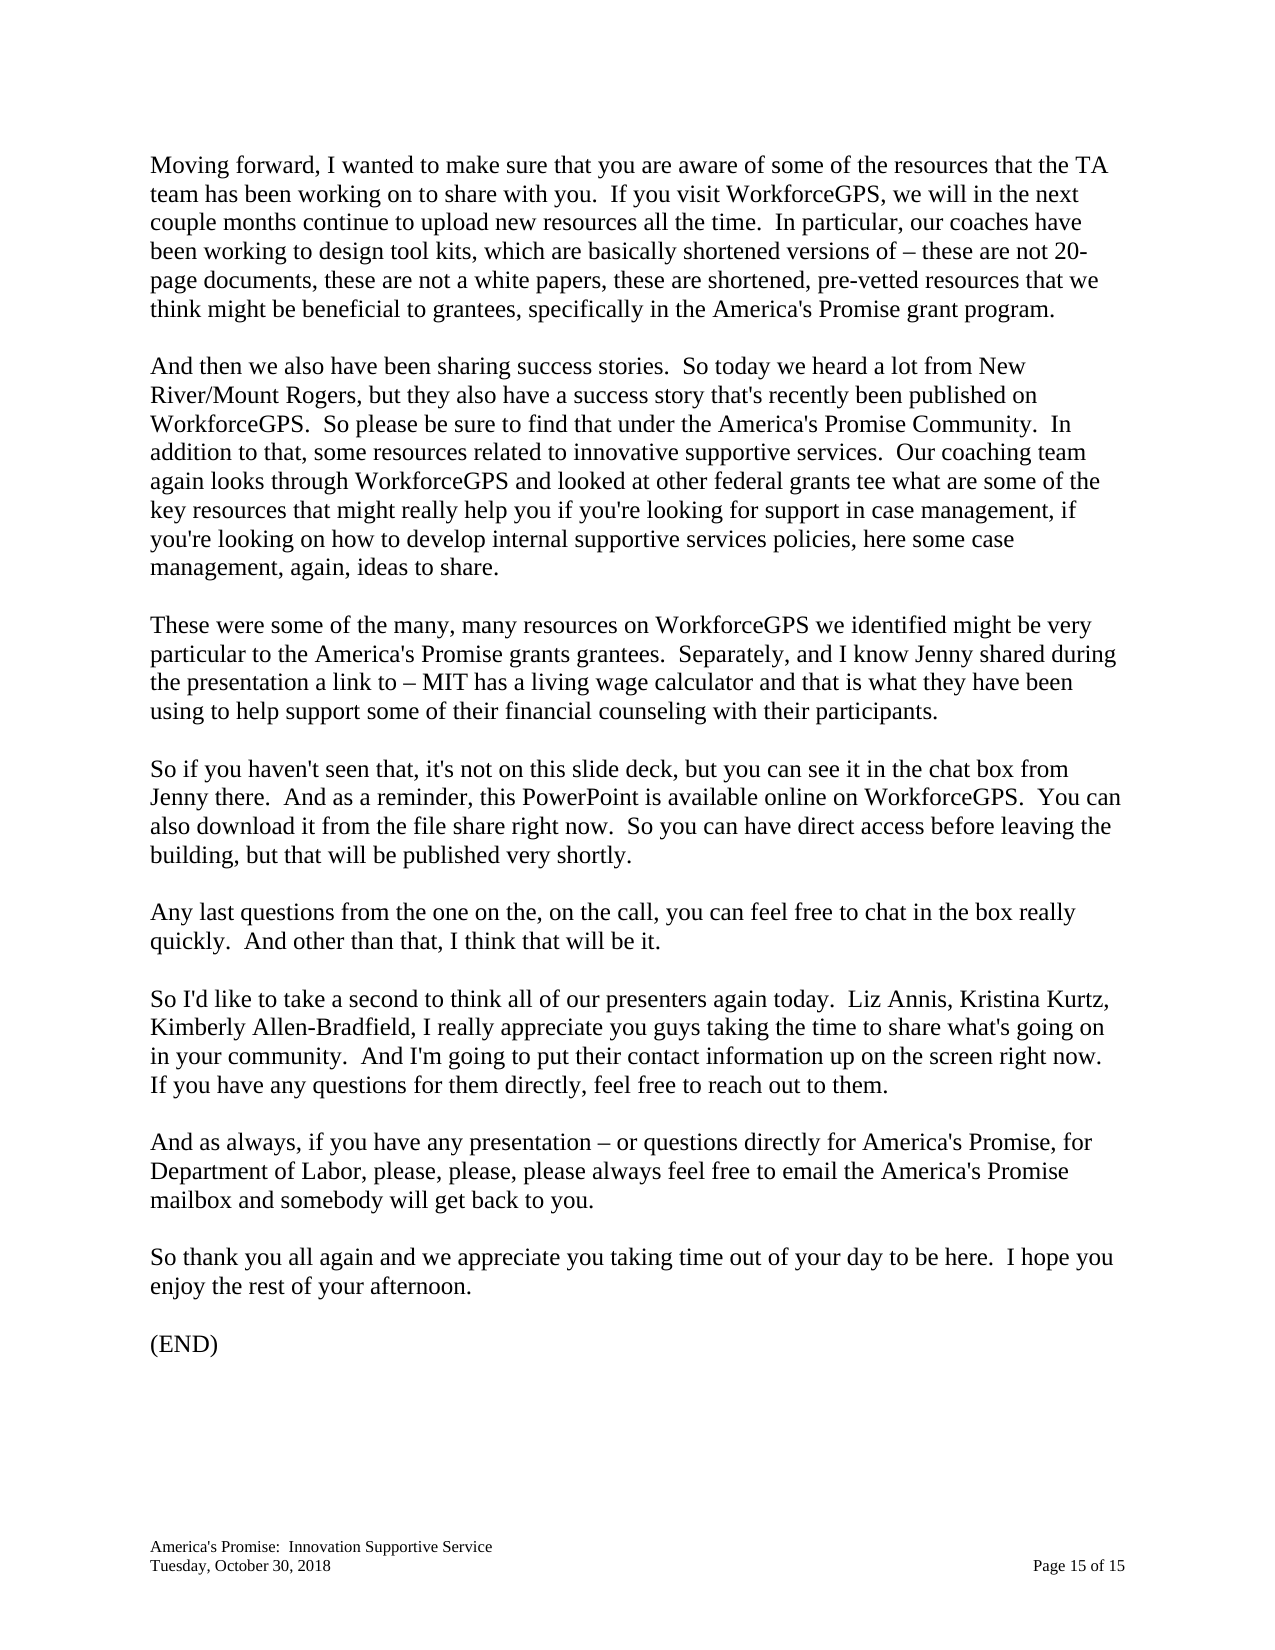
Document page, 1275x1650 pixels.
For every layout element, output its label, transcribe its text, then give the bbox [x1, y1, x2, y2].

text So thank you all again and we appreciate you taking time out of your day to be here. I hope you enjoy the rest of your afternoon. [150, 1242, 1125, 1300]
text Moving forward, I wanted to make sure that you are aware of some of the resources that the TA team has been working on to share with you. If you visit WorkforceGPS, we will in the next couple months continue to upload new resources all the time. In particular, our coaches have been working to design tool kits, which are basically shortened versions of – these are not 20-page documents, these are not a white papers, these are shortened, pre-vetted resources that we think might be beneficial to grantees, specifically in the America's Promise grant program. [150, 150, 1125, 322]
text So if you haven't seen that, it's not on this slide deck, but you can see it in the chat box from Jenny there. And as a reminder, this PowerPoint is available online on WorkforceGPS. You can also download it from the file share right now. So you can have direct access before leaving the building, but that will be published very shortly. [150, 754, 1125, 869]
text And then we also have been sharing success stories. So today we heard a lot from New River/Mount Rogers, but they also have a success story that's recently been published on WorkforceGPS. So please be sure to find that under the America's Promise Community. In addition to that, some resources related to innovative supportive services. Our coaching team again looks through WorkforceGPS and looked at other federal grants tee what are some of the key resources that might really help you if you're looking for support in case management, if you're looking on how to develop internal supportive services policies, here some case management, again, ideas to share. [150, 351, 1125, 581]
text These were some of the many, many resources on WorkforceGPS we identified might be very particular to the America's Promise grants grantees. Separately, and I know Jenny shared during the presentation a link to – MIT has a living wage calculator and that is what they have been using to help support some of their financial counseling with their participants. [150, 610, 1125, 725]
text (END) [150, 1329, 1125, 1357]
text So I'd like to take a second to think all of our presenters again today. Liz Annis, Kristina Kurtz, Kimberly Allen-Bradfield, I really appreciate you guys taking the time to share what's going on in your community. And I'm going to put their contact information up on the screen right now. If you have any questions for them directly, feel free to reach out to them. [150, 984, 1125, 1099]
text Any last questions from the one on the, on the call, you can feel free to chat in the box really quickly. And other than that, I think that will be it. [150, 897, 1125, 955]
text And as always, if you have any presentation – or questions directly for America's Promise, for Department of Labor, please, please, please always feel free to email the America's Promise mailbox and somebody will get back to you. [150, 1127, 1125, 1214]
